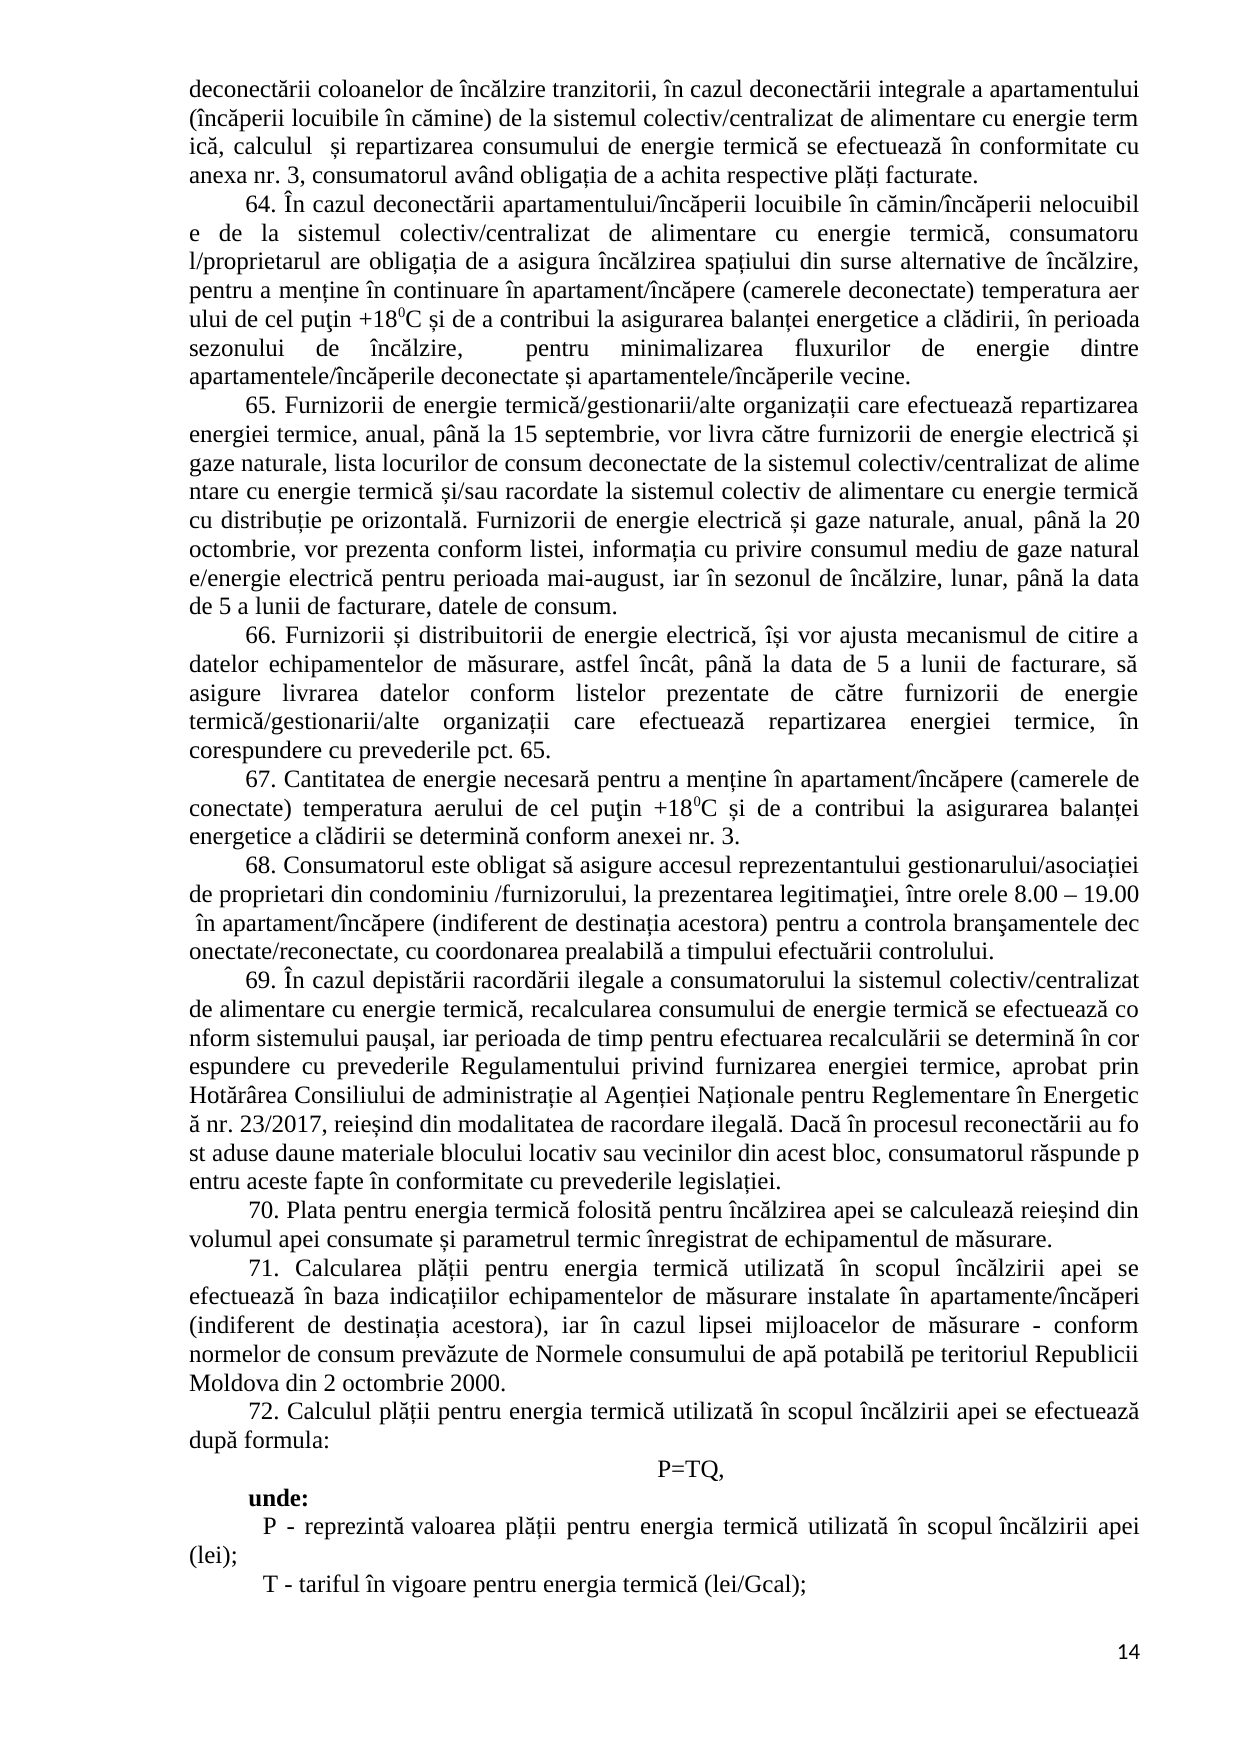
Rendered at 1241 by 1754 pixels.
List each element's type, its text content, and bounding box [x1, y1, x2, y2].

text P=TQ, [189, 1454, 1140, 1483]
text 72. Calculul plății pentru energia termică utilizată în scopul încălzirii apei se efectuează după formula: [189, 1396, 1140, 1454]
text 69. În cazul depistării racordării ilegale a consumatorului la sistemul colectiv/centralizat de alimentare cu energie termică, recalcularea consumului de energie termică se efectuează conform sistemului paușal, iar perioada de timp pentru efectuarea recalculării se determină în corespundere cu prevederile Regulamentului privind furnizarea energiei termice, aprobat prin Hotărârea Consiliului de administrație al Agenției Naționale pentru Reglementare în Energetică nr. 23/2017, reieșind din modalitatea de racordare ilegală. Dacă în procesul reconectării au fost aduse daune materiale blocului locativ sau vecinilor din acest bloc, consumatorul răspunde pentru aceste fapte în conformitate cu prevederile legislației. [189, 965, 1140, 1195]
text P - reprezintă valoarea plății pentru energia termică utilizată în scopul încălzirii apei (lei); [189, 1511, 1140, 1569]
text 67. Cantitatea de energie necesară pentru a menține în apartament/încăpere (camerele deconectate) temperatura aerului de cel puţin +180C și de a contribui la asigurarea balanței energetice a clădirii se determină conform anexei nr. 3. [189, 764, 1140, 850]
text 70. Plata pentru energia termică folosită pentru încălzirea apei se calculează reieșind din volumul apei consumate și parametrul termic înregistrat de echipamentul de măsurare. [189, 1195, 1140, 1253]
text 64. În cazul deconectării apartamentului/încăperii locuibile în cămin/încăperii nelocuibile de la sistemul colectiv/centralizat de alimentare cu energie termică, consumatorul/proprietarul are obligația de a asigura încălzirea spațiului din surse alternative de încălzire, pentru a menține în continuare în apartament/încăpere (camerele deconectate) temperatura aerului de cel puţin +180C și de a contribui la asigurarea balanței energetice a clădirii, în perioada sezonului de încălzire, pentru minimalizarea fluxurilor de energie dintre apartamentele/încăperile deconectate și apartamentele/încăperile vecine. [189, 189, 1140, 390]
text 66. Furnizorii și distribuitorii de energie electrică, își vor ajusta mecanismul de citire a datelor echipamentelor de măsurare, astfel încât, până la data de 5 a lunii de facturare, să asigure livrarea datelor conform listelor prezentate de către furnizorii de energie termică/gestionarii/alte organizații care efectuează repartizarea energiei termice, în corespundere cu prevederile pct. 65. [189, 620, 1140, 764]
text T - tariful în vigoare pentru energia termică (lei/Gcal); [189, 1569, 1140, 1598]
text unde: [189, 1483, 1140, 1511]
text 68. Consumatorul este obligat să asigure accesul reprezentantului gestionarului/asociației de proprietari din condominiu /furnizorului, la prezentarea legitimaţiei, între orele 8.00 – 19.00, în apartament/încăpere (indiferent de destinația acestora) pentru a controla branşamentele deconectate/reconectate, cu coordonarea prealabilă a timpului efectuării controlului. [189, 850, 1140, 965]
text 71. Calcularea plății pentru energia termică utilizată în scopul încălzirii apei se efectuează în baza indicațiilor echipamentelor de măsurare instalate în apartamente/încăperi (indiferent de destinația acestora), iar în cazul lipsei mijloacelor de măsurare - conform normelor de consum prevăzute de Normele consumului de apă potabilă pe teritoriul Republicii Moldova din 2 octombrie 2000. [189, 1253, 1140, 1396]
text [189, 74, 1140, 189]
text 65. Furnizorii de energie termică/gestionarii/alte organizații care efectuează repartizarea energiei termice, anual, până la 15 septembrie, vor livra către furnizorii de energie electrică și gaze naturale, lista locurilor de consum deconectate de la sistemul colectiv/centralizat de alimentare cu energie termică și/sau racordate la sistemul colectiv de alimentare cu energie termică cu distribuție pe orizontală. Furnizorii de energie electrică și gaze naturale, anual, până la 20 octombrie, vor prezenta conform listei, informația cu privire consumul mediu de gaze naturale/energie electrică pentru perioada mai-august, iar în sezonul de încălzire, lunar, până la data de 5 a lunii de facturare, datele de consum. [189, 390, 1140, 620]
